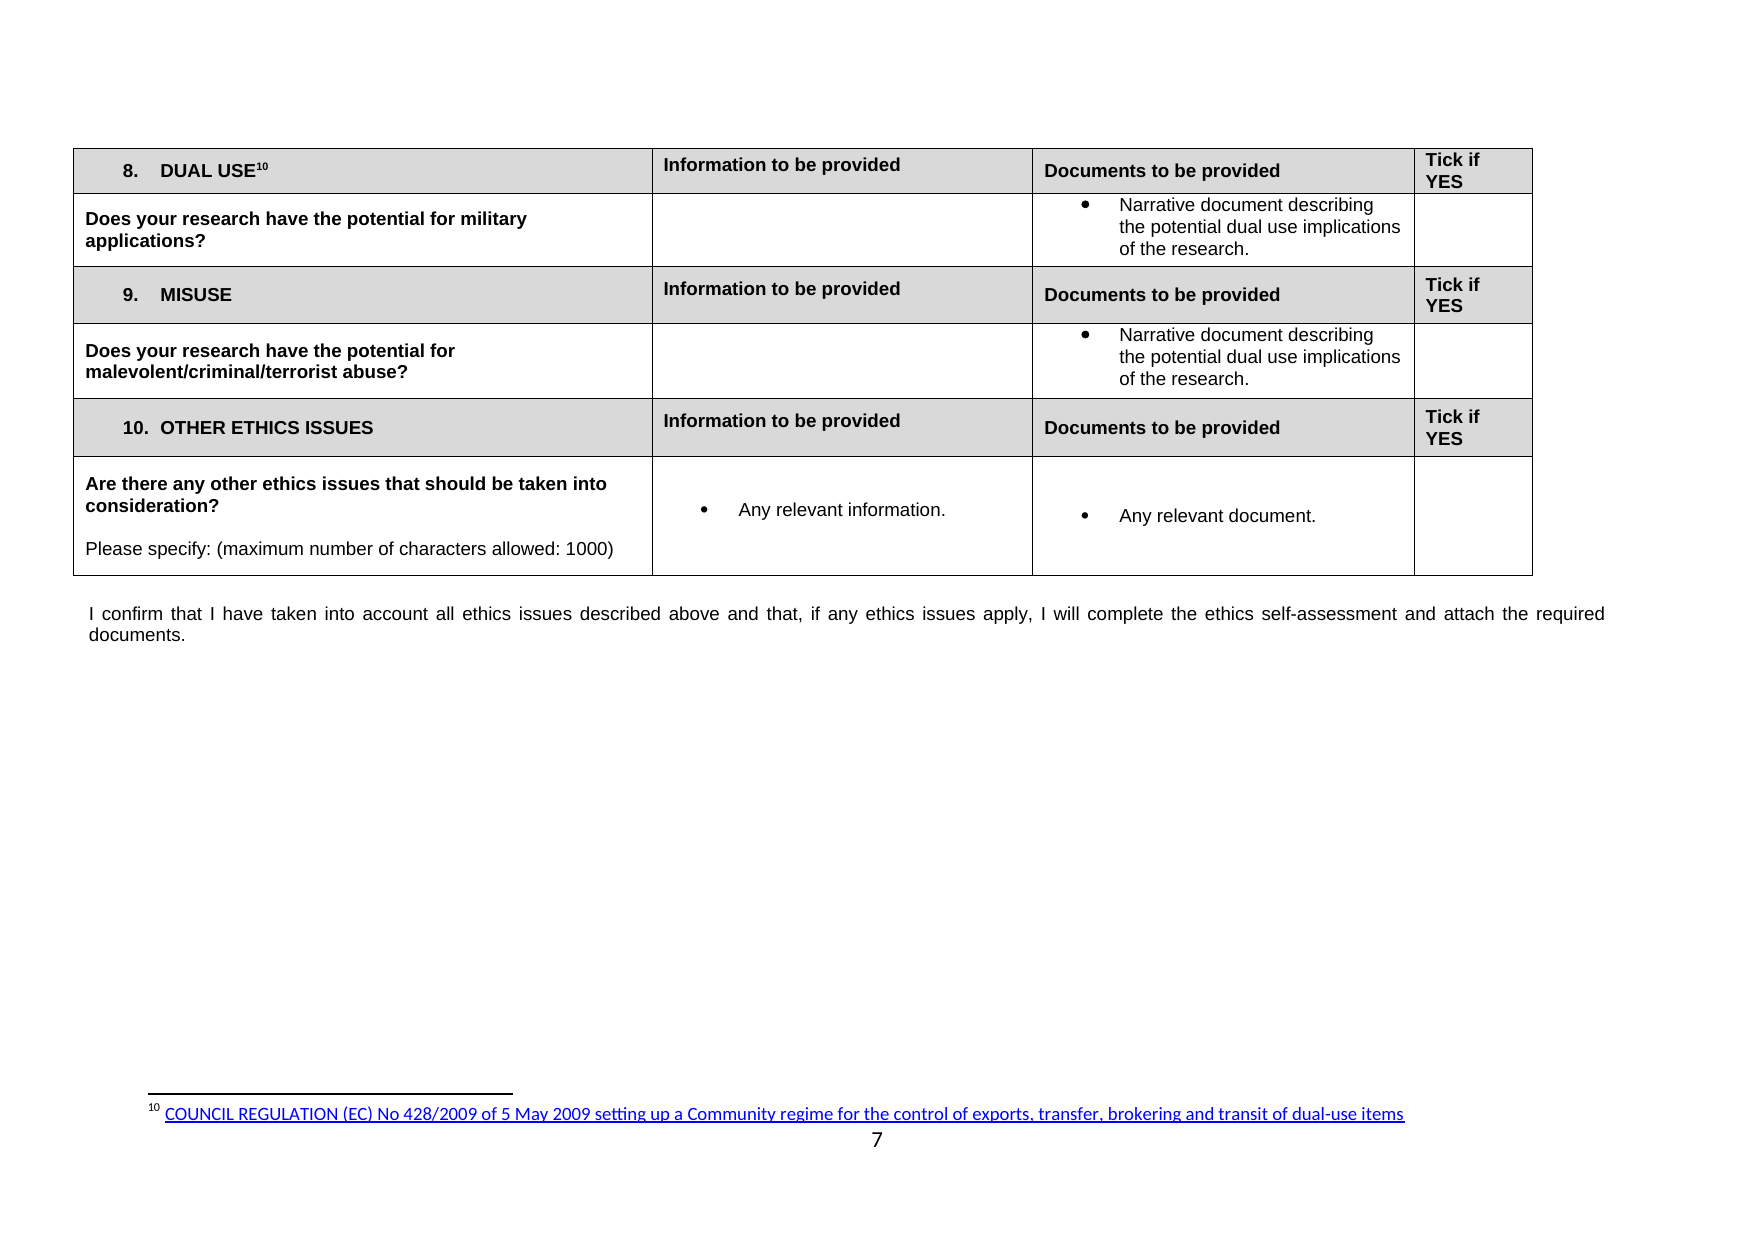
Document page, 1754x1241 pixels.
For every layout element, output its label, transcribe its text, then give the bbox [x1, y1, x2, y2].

table_cell Documents to be provided [1033, 149, 1414, 193]
table_cell Information to be provided [653, 267, 1032, 323]
table_cell Information to be provided [653, 149, 1032, 193]
table_cell Does your research have the potential for military applications? [74, 194, 652, 266]
table_cell [1415, 194, 1532, 266]
table_cell Any relevant information. [653, 457, 1032, 575]
table_cell Documents to be provided [1033, 399, 1414, 456]
table_cell [1415, 324, 1532, 398]
table_cell Narrative document describing the potential dual use implications of the research. [1033, 194, 1414, 266]
table_cell Information to be provided [653, 399, 1032, 456]
table_cell [653, 324, 1032, 398]
table_cell Are there any other ethics issues that should be taken into consideration? Please specify: (maximum number of characters allowed: 1000) [74, 457, 652, 575]
table_cell Narrative document describing the potential dual use implications of the research. [1033, 324, 1414, 398]
table_cell Tick if YES [1415, 149, 1532, 193]
text I confirm that I have taken into account all ethics issues described above and that, if any ethics issues apply, I will complete the ethics self-assessment and attach the required documents. [89, 602, 1606, 646]
table_cell [653, 194, 1032, 266]
table_cell [1415, 457, 1532, 575]
table_cell MISUSE [74, 267, 652, 323]
table_cell OTHER ETHICS ISSUES [74, 399, 652, 456]
table_cell DUAL USE [74, 149, 652, 193]
table_cell Tick if YES [1415, 399, 1532, 456]
table_cell Any relevant document. [1033, 457, 1414, 575]
table_cell Documents to be provided [1033, 267, 1414, 323]
table_cell Tick if YES [1415, 267, 1532, 323]
table_cell Does your research have the potential for malevolent/criminal/terrorist abuse? [74, 324, 652, 398]
